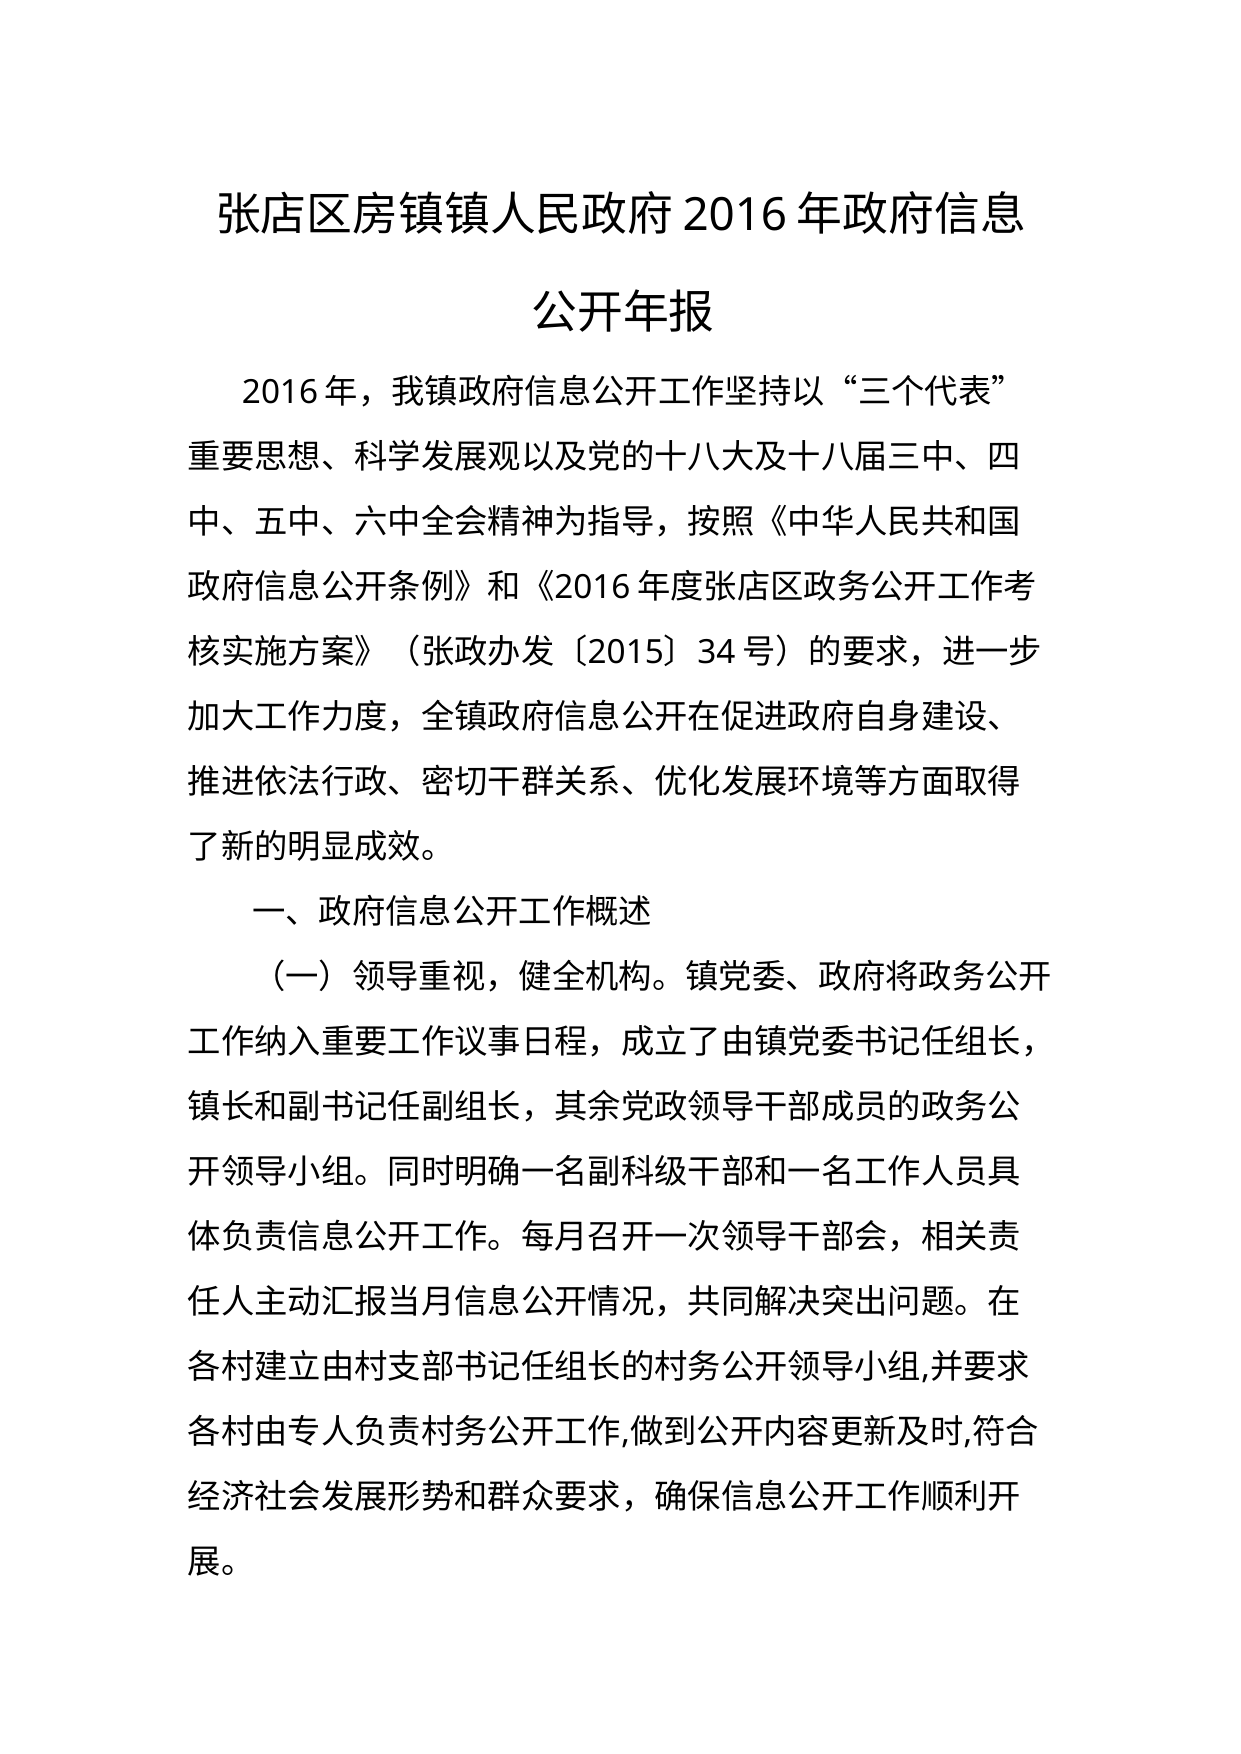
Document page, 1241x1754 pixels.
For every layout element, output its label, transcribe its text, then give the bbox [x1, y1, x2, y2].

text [187, 259, 1053, 1592]
text 张店区房镇镇人民政府2016年政府信息 [187, 162, 1053, 259]
